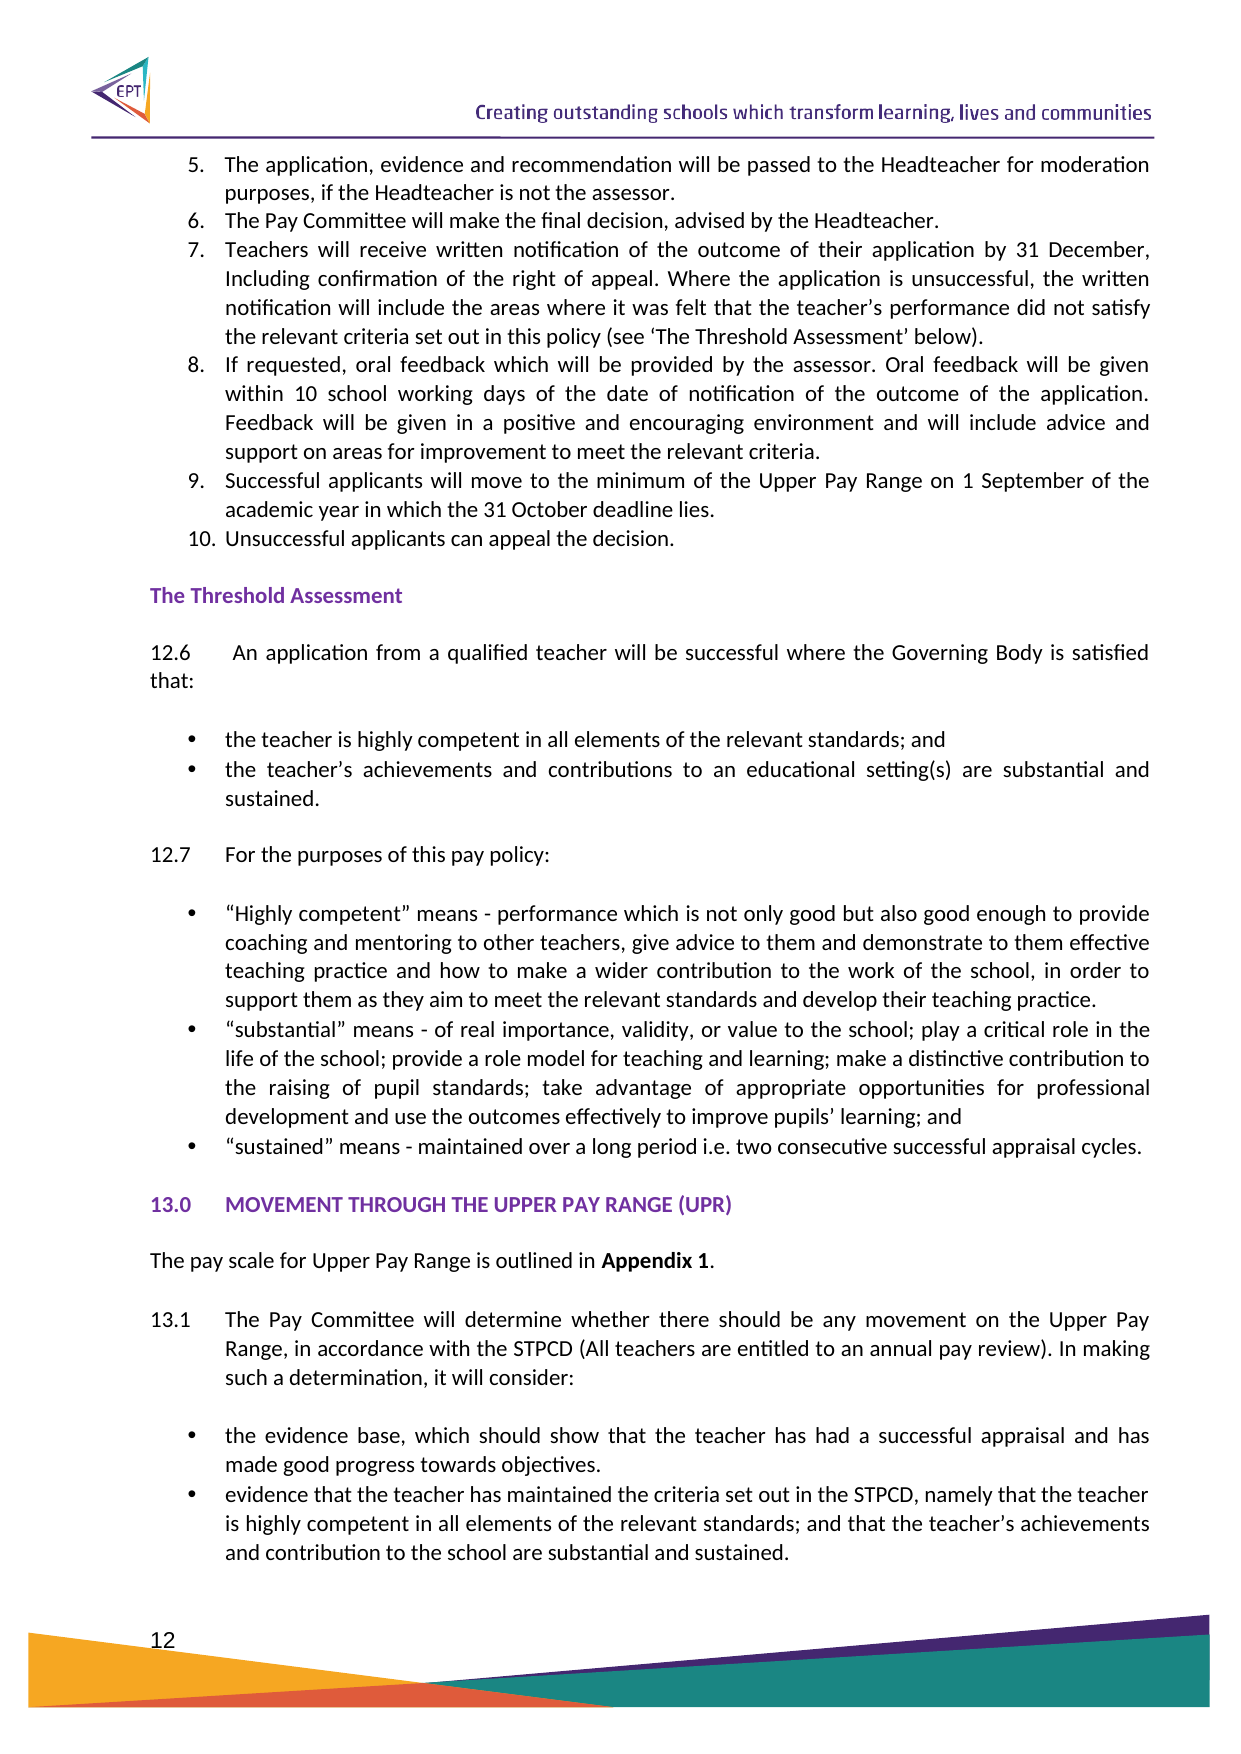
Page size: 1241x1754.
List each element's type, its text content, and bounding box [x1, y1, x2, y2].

text The pay scale for Upper Pay Range is outlined in Appendix 1. [150, 1247, 1152, 1274]
picture [879, 104, 954, 123]
text The Threshold Assessment [150, 581, 1152, 609]
text 12.7 For the purposes of this pay policy: [150, 841, 1152, 869]
text 13.0 MOVEMENT THROUGH THE UPPER PAY RANGE (UPR) [150, 1190, 1152, 1218]
list evidence that the teacher has maintained the criteria set out in the STPCD, namely that the teacher is highly competent in all elements of the relevant standards; and that the teacher’s achievements and contribution to the school are substantial and sustained. [187, 1479, 1152, 1566]
list If requested, oral feedback which will be provided by the assessor. Oral feedback will be given within 10 school working days of the date of notification of the outcome of the application. Feedback will be given in a positive and encouraging environment and will include advice and support on areas for improvement to meet the relevant criteria. [187, 351, 1152, 465]
list The Pay Committee will make the final decision, advised by the Headteacher. [187, 206, 1152, 234]
text 13.1 The Pay Committee will determine whether there should be any movement on the Upper Pay Range, in accordance with the STPCD (All teachers are entitled to an annual pay review). In making such a determination, it will consider: [150, 1305, 1152, 1391]
list Unsuccessful applicants can appeal the decision. [187, 524, 1152, 552]
list “Highly competent” means - performance which is not only good but also good enough to provide coaching and mentoring to other teachers, give advice to them and demonstrate to them effective teaching practice and how to make a wider contribution to the work of the school, in order to support them as they aim to meet the relevant standards and develop their teaching practice. [187, 898, 1152, 1013]
picture [117, 85, 141, 97]
list “sustained” means - maintained over a long period i.e. two consecutive successful appraisal cycles. [187, 1131, 1152, 1161]
list Successful applicants will move to the minimum of the Upper Pay Range on 1 September of the academic year in which the 31 October deadline lies. [187, 466, 1152, 523]
list the teacher’s achievements and contributions to an educational setting(s) are substantial and sustained. [187, 754, 1152, 812]
picture [476, 104, 873, 123]
list Teachers will receive written notification of the outcome of their application by 31 December, Including confirmation of the right of appeal. Where the application is unsuccessful, the written notification will include the areas where it was felt that the teacher’s performance did not satisfy the relevant criteria set out in this policy (see ‘The Threshold Assessment’ below). [187, 235, 1152, 350]
picture [960, 104, 1151, 120]
list The application, evidence and recommendation will be passed to the Headteacher for moderation purposes, if the Headteacher is not the assessor. [187, 150, 1152, 206]
list the evidence base, which should show that the teacher has had a successful appraisal and has made good progress towards objectives. [187, 1420, 1152, 1478]
list the teacher is highly competent in all elements of the relevant standards; and [187, 724, 1152, 753]
text 12.6 An application from a qualified teacher will be successful where the Governing Body is satisfied that: [150, 638, 1152, 694]
list “substantial” means - of real importance, validity, or value to the school; play a critical role in the life of the school; provide a role model for teaching and learning; make a distinctive contribution to the raising of pupil standards; take advantage of appropriate opportunities for professional development and use the outcomes effectively to improve pupils’ learning; and [187, 1014, 1152, 1130]
